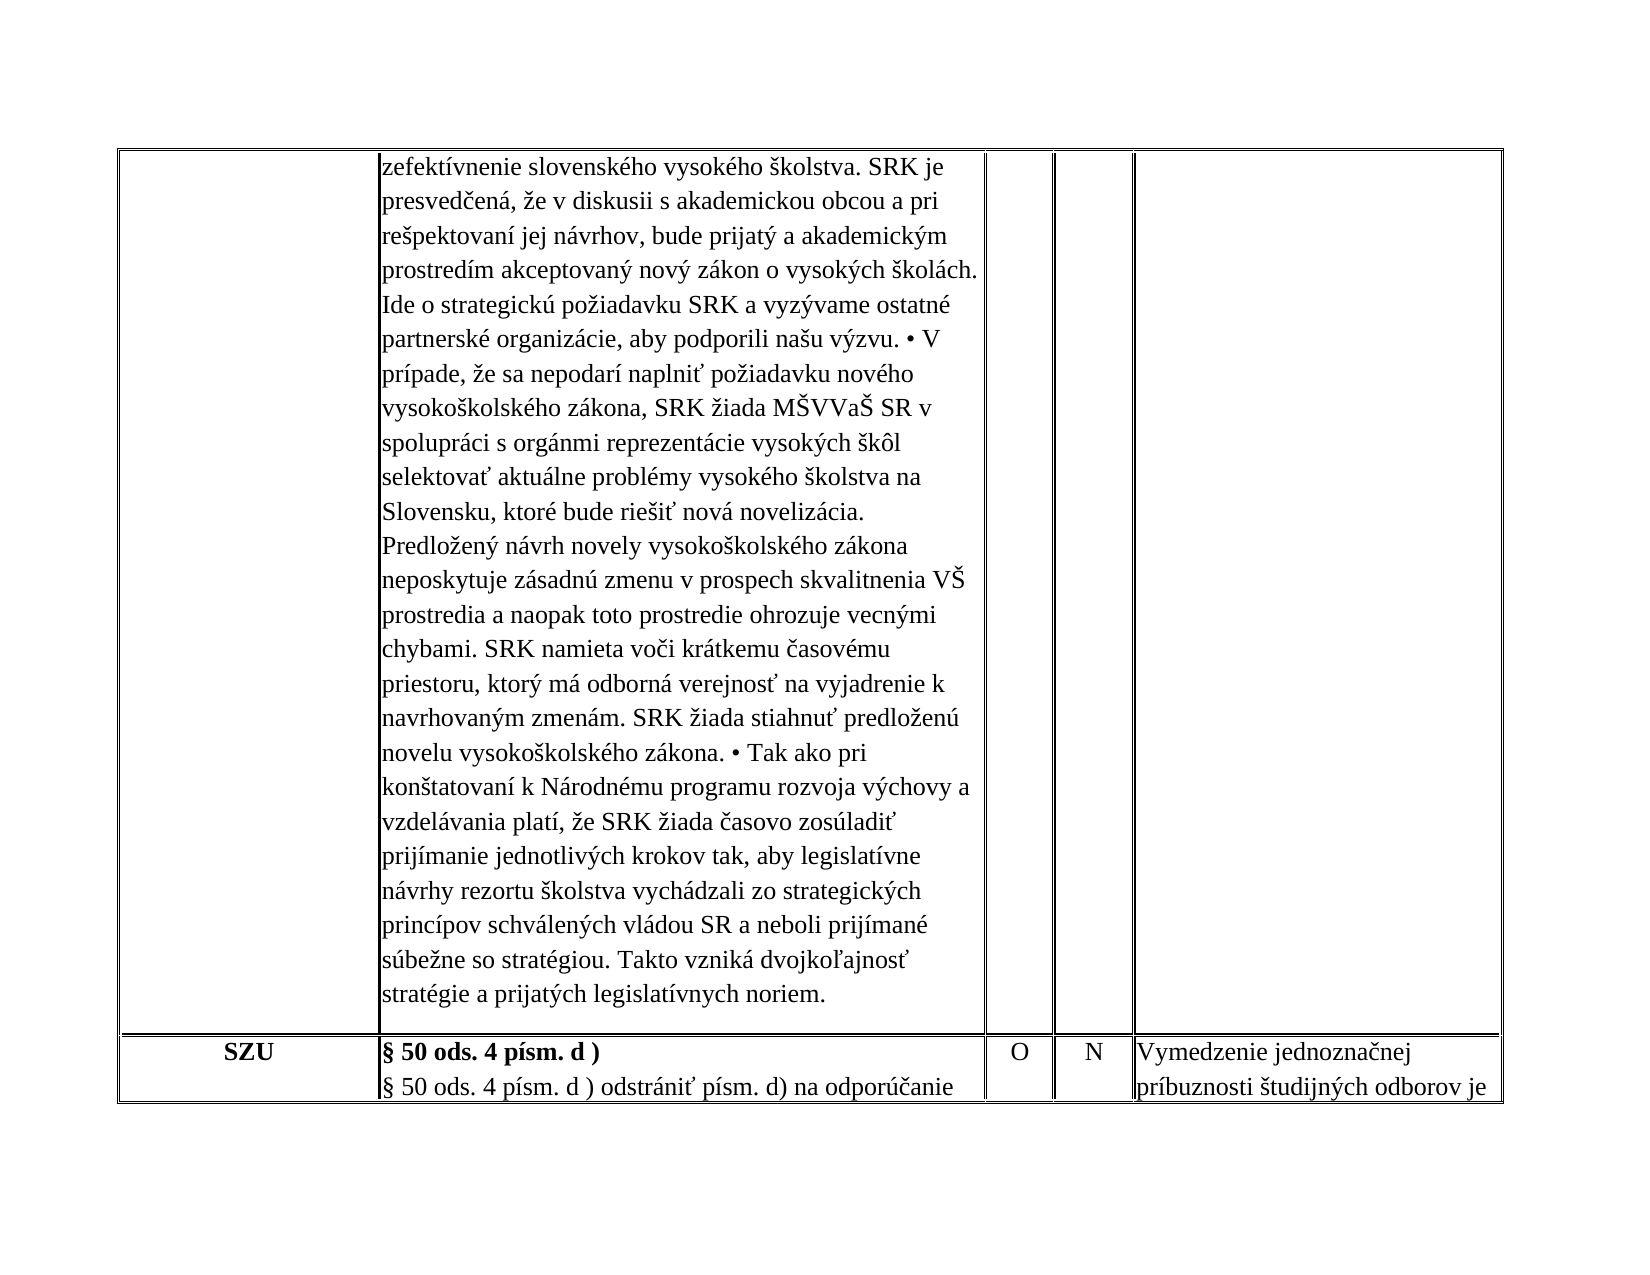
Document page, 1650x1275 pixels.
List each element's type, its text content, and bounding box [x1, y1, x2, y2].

table_cell O [986, 1033, 1054, 1101]
table_cell N [1054, 1033, 1134, 1101]
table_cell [1134, 1033, 1501, 1101]
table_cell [379, 1037, 986, 1101]
table_cell N [1054, 149, 1134, 1033]
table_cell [379, 151, 986, 1033]
table_cell SZU [120, 1033, 379, 1101]
table_cell SRK [120, 151, 379, 1033]
table_cell Z [986, 149, 1054, 1033]
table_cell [1134, 151, 1501, 1033]
